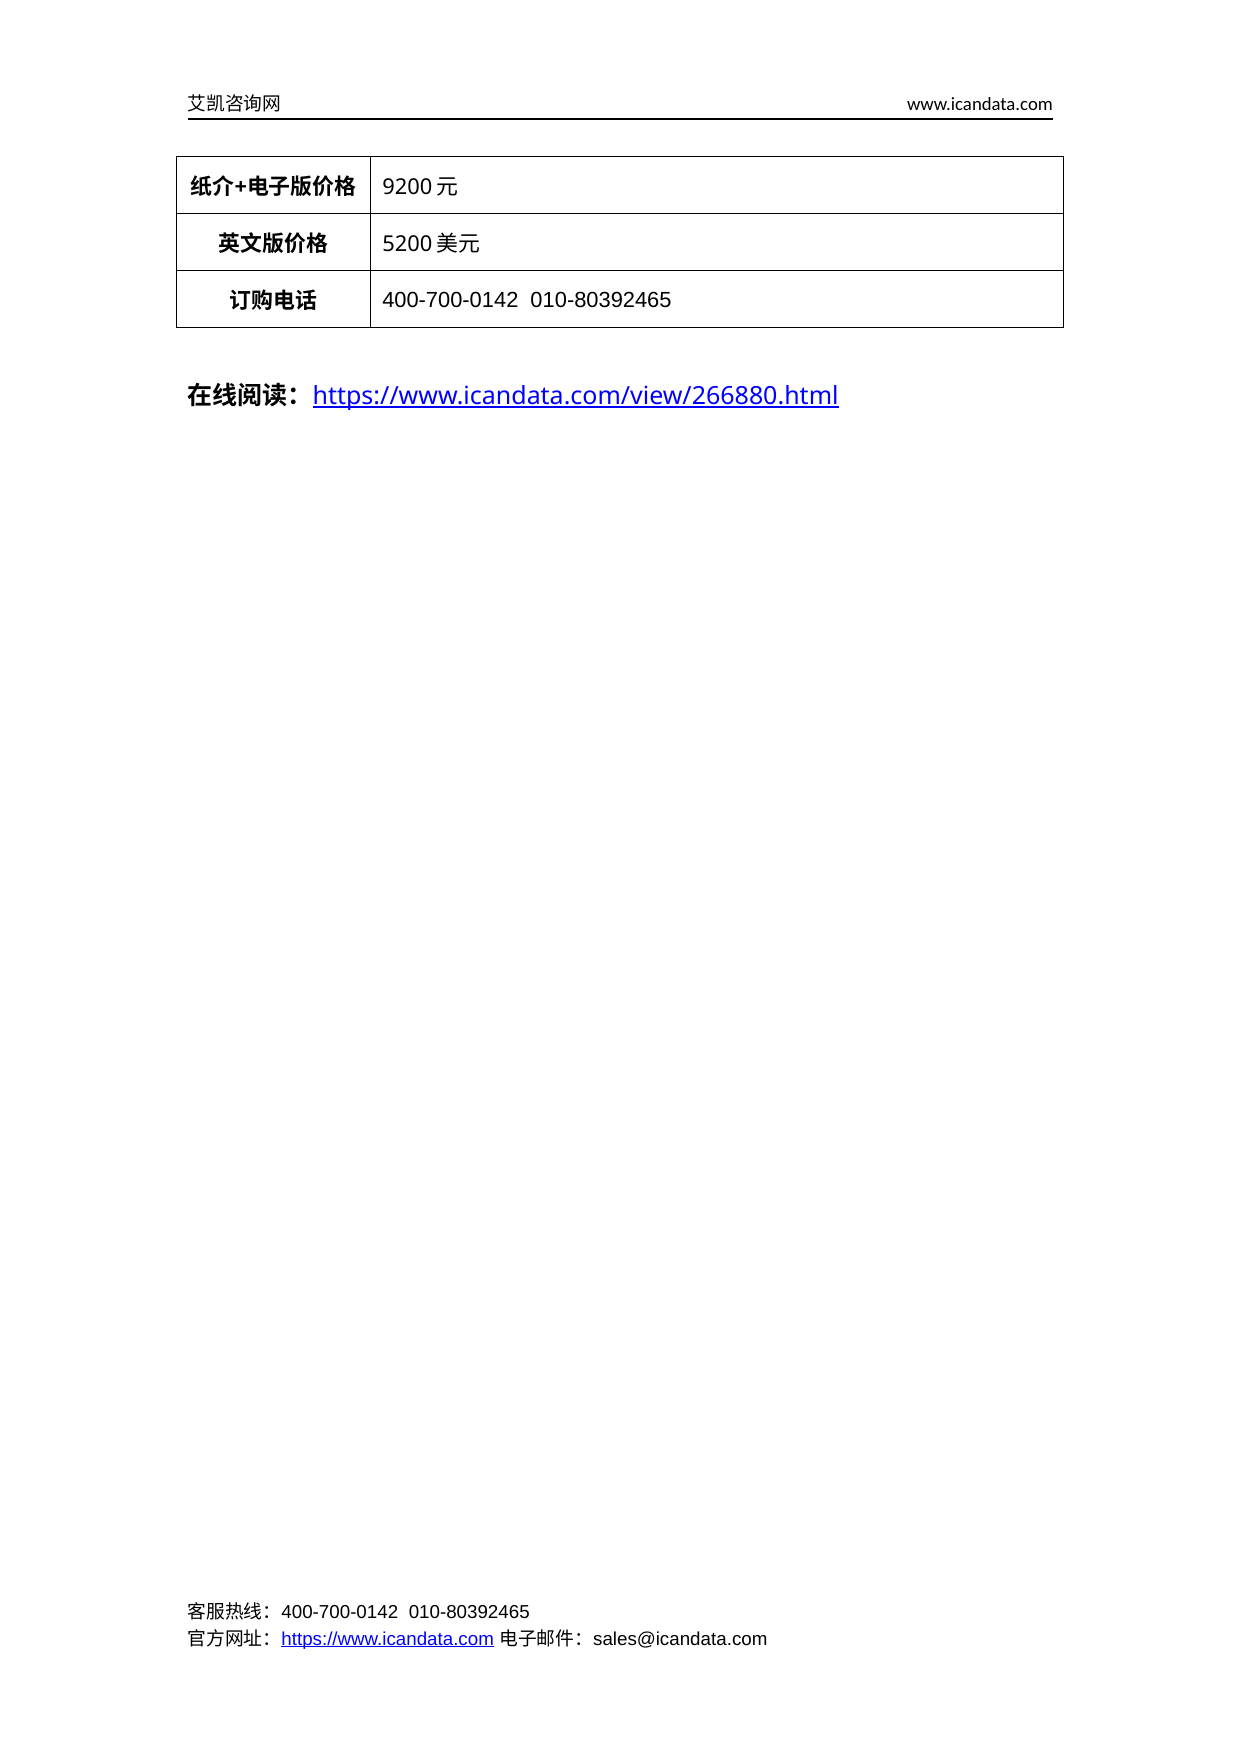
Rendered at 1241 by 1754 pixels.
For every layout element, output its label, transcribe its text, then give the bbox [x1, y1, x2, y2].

table_cell 5200美元 [371, 214, 1063, 270]
table_cell 400-700-0142 010-80392465 [371, 271, 1063, 327]
table_cell 英文版价格 [177, 214, 370, 270]
table_cell 订购电话 [177, 271, 370, 327]
table_cell 纸介+电子版价格 [177, 157, 370, 213]
text 在线阅读：https://www.icandata.com/view/266880.html [187, 361, 1053, 426]
table_cell 9200元 [371, 157, 1063, 213]
